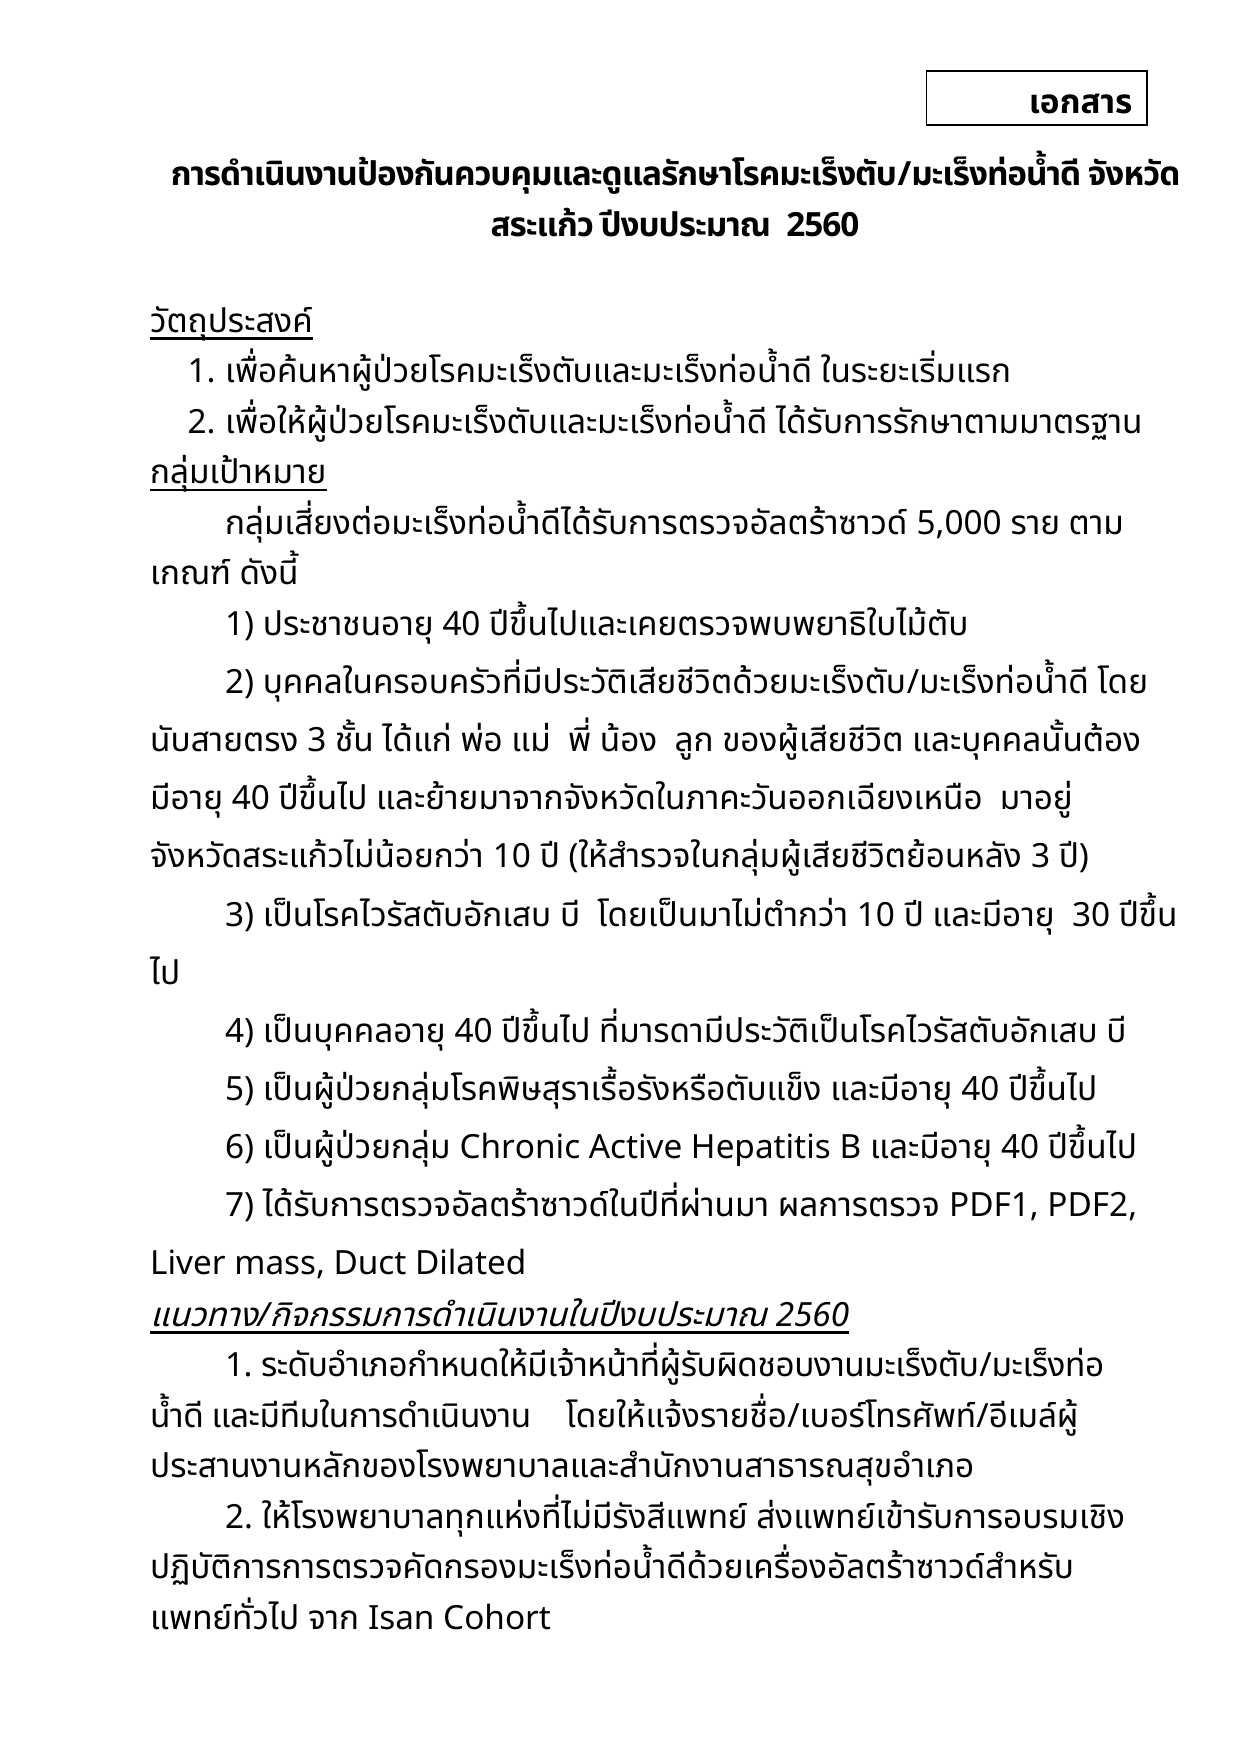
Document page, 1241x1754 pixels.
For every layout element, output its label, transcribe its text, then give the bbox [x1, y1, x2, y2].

text แนวทาง/กิจกรรมการดำเนินงานในปีงบประมาณ 2560 [150, 1291, 1152, 1341]
text วัตถุประสงค์ [150, 297, 1201, 347]
text 2. ให้โรงพยาบาลทุกแห่งที่ไม่มีรังสีแพทย์ ส่งแพทย์เข้ารับการอบรมเชิงปฏิบัติการการตรวจคัดกรองมะเร็งท่อน้ำดีด้วยเครื่องอัลตร้าซาวด์สำหรับแพทย์ทั่วไป จาก Isan Cohort [150, 1493, 1152, 1644]
text กลุ่มเป้าหมาย [150, 448, 1201, 499]
list 3) เป็นโรคไวรัสตับอักเสบ บี โดยเป็นมาไม่ตำกว่า 10 ปี และมีอายุ 30 ปีขึ้นไป [150, 890, 1201, 999]
list 2) บุคคลในครอบครัวที่มีประวัติเสียชีวิตด้วยมะเร็งตับ/มะเร็งท่อน้ำดี โดยนับสายตรง 3 ชั้น ได้แก่ พ่อ แม่ พี่ น้อง ลูก ของผู้เสียชีวิต และบุคคลนั้นต้องมีอายุ 40 ปีขึ้นไป และย้ายมาจากจังหวัดในภาคะวันออกเฉียงเหนือ มาอยู่จังหวัดสระแก้วไม่น้อยกว่า 10 ปี (ให้สำรวจในกลุ่มผู้เสียชีวิตย้อนหลัง 3 ปี) [150, 658, 1152, 883]
list เพื่อค้นหาผู้ป่วยโรคมะเร็งตับและมะเร็งท่อน้ำดี ในระยะเริ่มแรก [187, 347, 1201, 398]
list 4) เป็นบุคคลอายุ 40 ปีขึ้นไป ที่มารดามีประวัติเป็นโรคไวรัสตับอักเสบ บี [150, 1007, 1201, 1057]
text 1. ระดับอำเภอกำหนดให้มีเจ้าหน้าที่ผู้รับผิดชอบงานมะเร็งตับ/มะเร็งท่อน้ำดี และมีทีมในการดำเนินงาน โดยให้แจ้งรายชื่อ/เบอร์โทรศัพท์/อีเมล์ผู้ประสานงานหลักของโรงพยาบาลและสำนักงานสาธารณสุขอำเภอ [150, 1341, 1152, 1493]
list 5) เป็นผู้ป่วยกลุ่มโรคพิษสุราเรื้อรังหรือตับแข็ง และมีอายุ 40 ปีขึ้นไป [150, 1065, 1201, 1115]
list 6) เป็นผู้ป่วยกลุ่ม Chronic Active Hepatitis B และมีอายุ 40 ปีขึ้นไป [150, 1123, 1201, 1173]
list 7) ได้รับการตรวจอัลตร้าซาวด์ในปีที่ผ่านมา ผลการตรวจ PDF1, PDF2, Liver mass, Duct Dilated [150, 1181, 1201, 1284]
list 1) ประชาชนอายุ 40 ปีขึ้นไปและเคยตรวจพบพยาธิใบไม้ตับ [150, 600, 1201, 650]
text กลุ่มเสี่ยงต่อมะเร็งท่อน้ำดีได้รับการตรวจอัลตร้าซาวด์ 5,000 ราย ตามเกณฑ์ ดังนี้ [150, 499, 1201, 600]
list เพื่อให้ผู้ป่วยโรคมะเร็งตับและมะเร็งท่อน้ำดี ได้รับการรักษาตามมาตรฐาน [187, 398, 1201, 448]
text การดำเนินงานป้องกันควบคุมและดูแลรักษาโรคมะเร็งตับ/มะเร็งท่อน้ำดี จังหวัดสระแก้ว ปีงบประมาณ 2560 [150, 150, 1201, 251]
